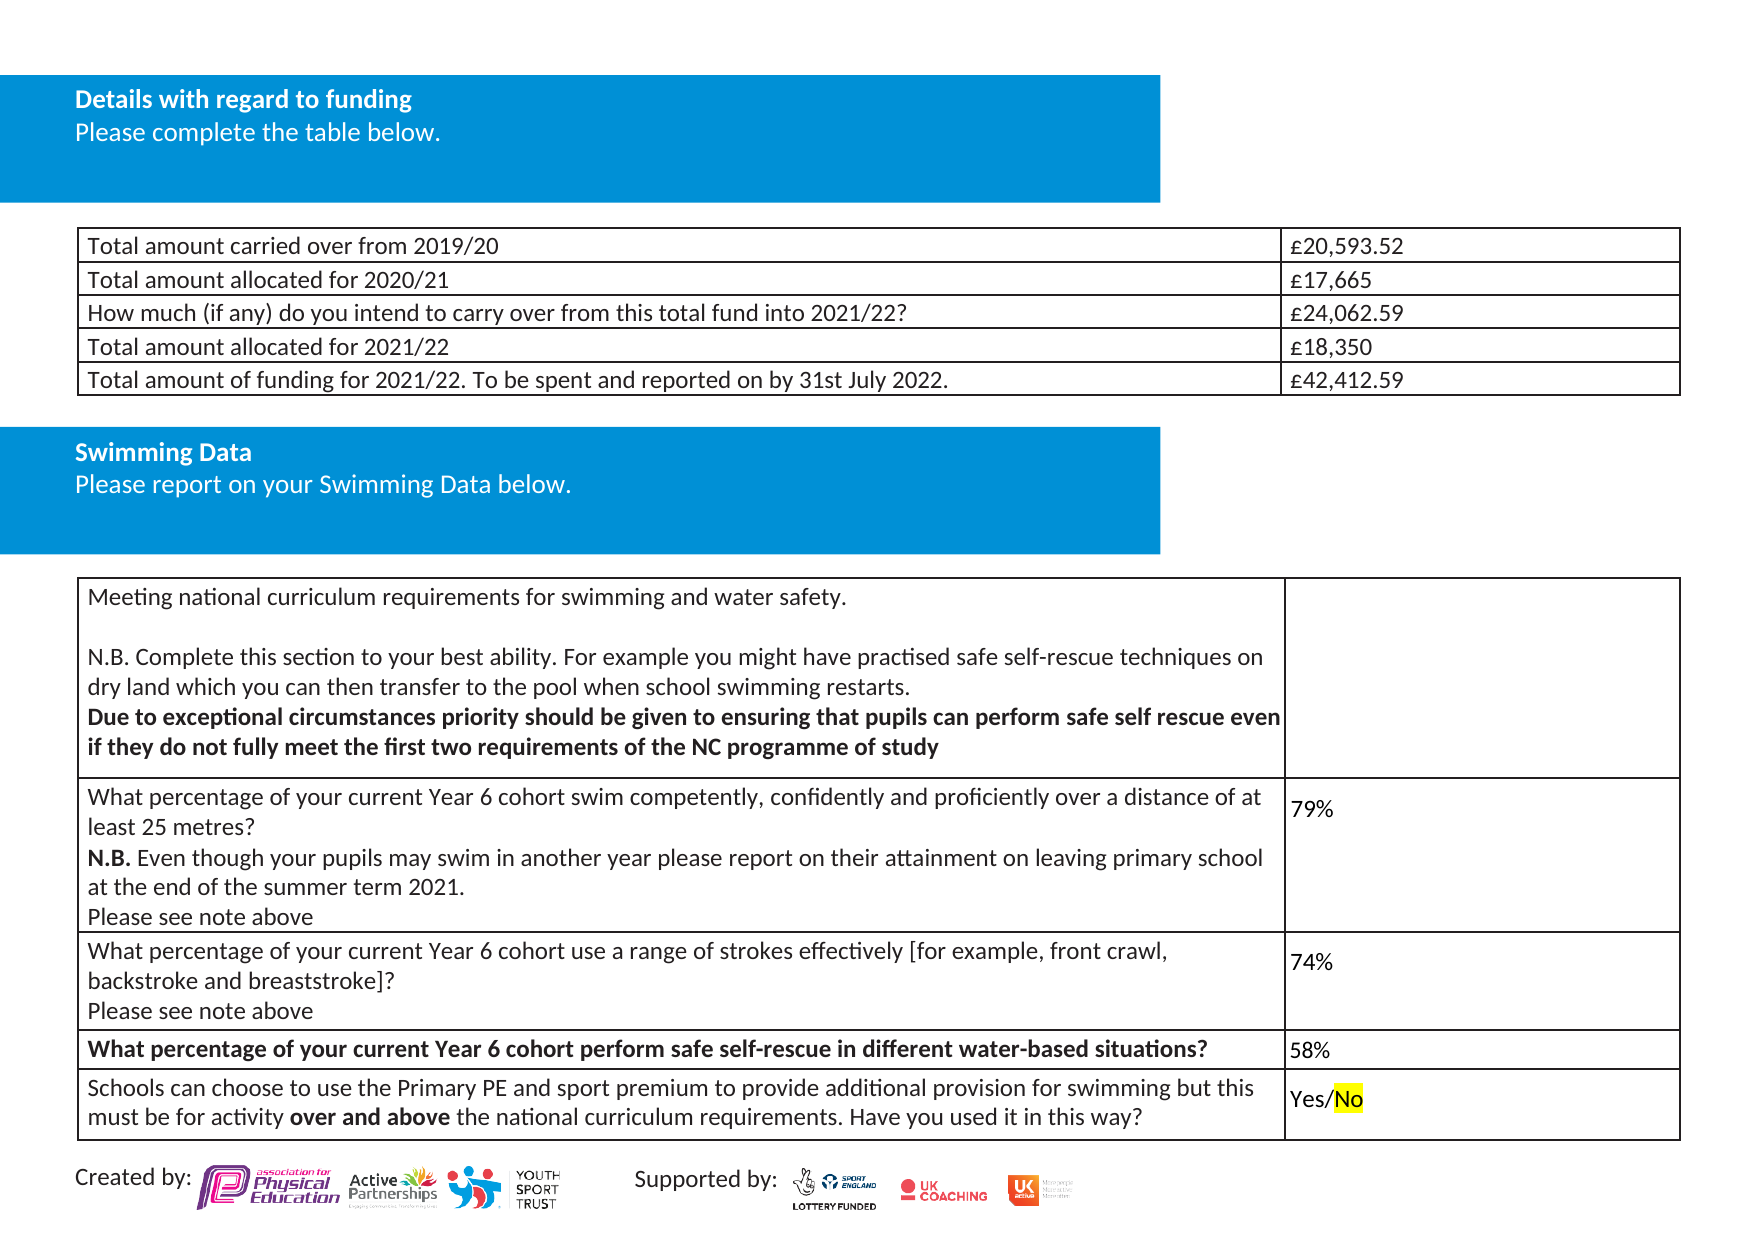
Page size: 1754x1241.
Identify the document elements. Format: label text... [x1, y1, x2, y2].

table_cell Total amount allocated for 2021/22 [79, 329, 1280, 361]
table_cell What percentage of your current Year 6 cohort perform safe self-rescue in different water-based situations? [79, 1031, 1284, 1067]
table_cell Yes/No [1286, 1070, 1679, 1139]
table_cell Total amount allocated for 2020/21 [79, 263, 1280, 294]
table_header [1286, 579, 1679, 777]
picture [1008, 1174, 1073, 1206]
table_cell 74% [1286, 933, 1679, 1029]
table_header Meeting national curriculum requirements for swimming and water safety. N.B. Complete this section to your best ability. For example you might have practised safe self-rescue techniques on dry land which you can then transfer to the pool when school swimming restarts. Due to exceptional circumstances priority should be given to ensuring that pupils can perform safe self rescue even if they do not fully meet the first two requirements of the NC programme of study [79, 579, 1284, 777]
table_cell £24,062.59 [1282, 296, 1679, 327]
table_cell 58% [1286, 1031, 1679, 1067]
table_cell How much (if any) do you intend to carry over from this total fund into 2021/22? [79, 296, 1280, 327]
table_cell £18,350 [1282, 329, 1679, 361]
table_cell What percentage of your current Year 6 cohort swim competently, confidently and proficiently over a distance of at least 25 metres? N.B. Even though your pupils may swim in another year please report on their attainment on leaving primary school at the end of the summer term 2021. Please see note above [79, 779, 1284, 931]
picture [793, 1168, 876, 1210]
table_cell What percentage of your current Year 6 cohort use a range of strokes effectively [for example, front crawl, backstroke and breaststroke]? Please see note above [79, 933, 1284, 1029]
table_cell Schools can choose to use the Primary PE and sport premium to provide additional provision for swimming but this must be for activity over and above the national curriculum requirements. Have you used it in this way? [79, 1070, 1284, 1139]
table_cell £42,412.59 [1282, 363, 1679, 394]
table_cell £17,665 [1282, 263, 1679, 294]
table_cell Total amount of funding for 2021/22. To be spent and reported on by 31st July 2022. [79, 363, 1280, 394]
picture [920, 1181, 987, 1201]
table_cell 79% [1286, 779, 1679, 931]
table_header £20,593.52 [1282, 229, 1679, 261]
picture [196, 1165, 560, 1210]
table_header Total amount carried over from 2019/20 [79, 229, 1280, 261]
